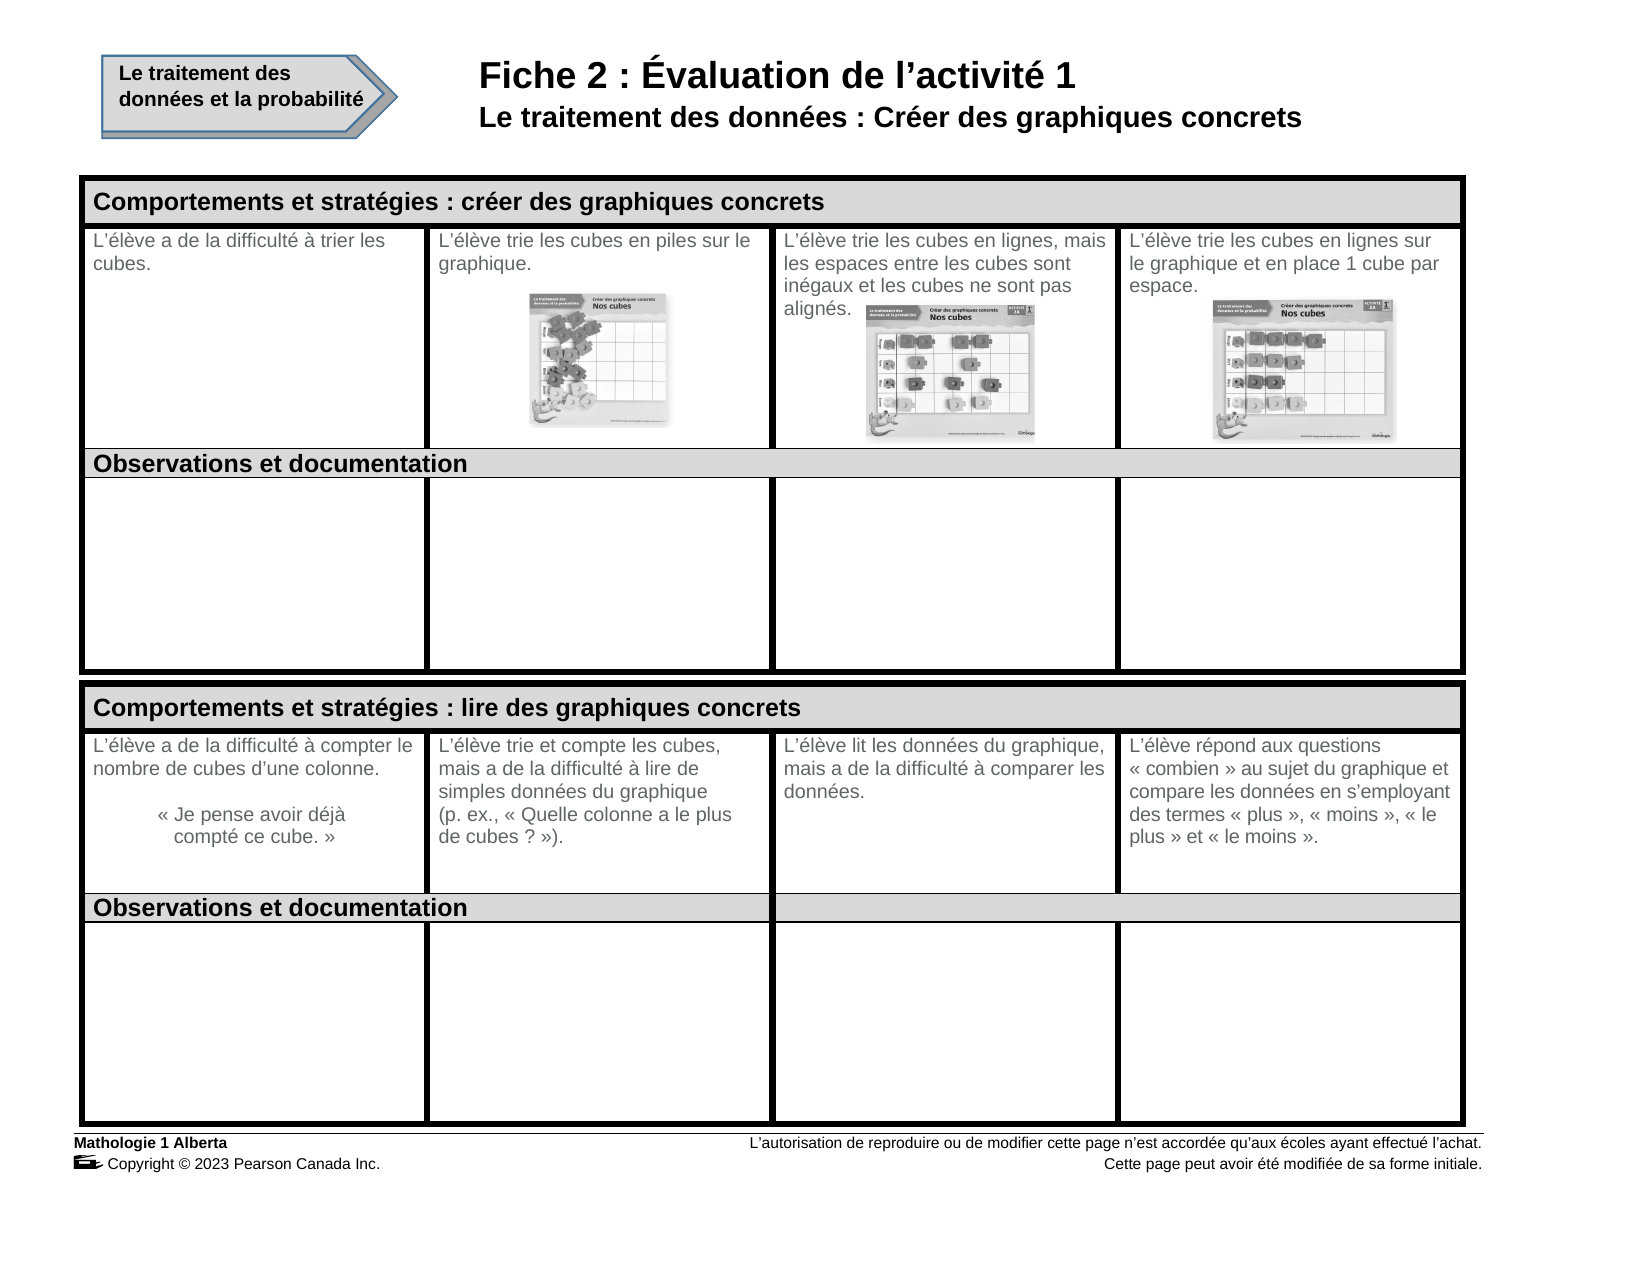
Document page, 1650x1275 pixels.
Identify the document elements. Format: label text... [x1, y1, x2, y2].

table_cell [1118, 675, 1463, 680]
table_cell L’élève a de la difficulté à compter le nombre de cubes d’une colonne. « Je pense avoir déjà compté ce cube. » [85, 734, 424, 892]
table_cell [776, 894, 1460, 921]
table_cell [1121, 923, 1460, 1121]
table_cell Observations et documentation [85, 894, 769, 921]
table_cell [82, 675, 427, 680]
table_cell L’élève répond aux questions « combien » au sujet du graphique et compare les données en s’employant des termes « plus », « moins », « le plus » et « le moins ». [1121, 734, 1460, 892]
table_header Comportements et stratégies : créer des graphiques concrets [85, 181, 1460, 223]
table_cell L’élève trie les cubes en lignes, mais les espaces entre les cubes sont inégaux et les cubes ne sont pas alignés. [776, 229, 1115, 448]
table_cell L’élève trie les cubes en lignes sur le graphique et en place 1 cube par espace. [1121, 229, 1460, 448]
table_cell [85, 923, 424, 1121]
table_cell [85, 478, 424, 669]
table_cell [430, 923, 769, 1121]
table_cell [776, 923, 1115, 1121]
table_cell L’élève trie et compte les cubes, mais a de la difficulté à lire de simples données du graphique (p. ex., « Quelle colonne a le plus de cubes ? »). [430, 734, 769, 892]
table_cell [1121, 478, 1460, 669]
table_cell [427, 675, 772, 680]
table_cell Comportements et stratégies : lire des graphiques concrets [85, 687, 1460, 728]
table_cell L’élève trie les cubes en piles sur le graphique. [430, 229, 769, 448]
table_cell [773, 675, 1118, 680]
table_cell L’élève a de la difficulté à trier les cubes. [85, 229, 424, 448]
table_cell Observations et documentation [85, 449, 1460, 477]
picture [73, 1155, 104, 1169]
table_cell [776, 478, 1115, 669]
table_cell [430, 478, 769, 669]
table_cell L’élève lit les données du graphique, mais a de la difficulté à comparer les données. [776, 734, 1115, 892]
